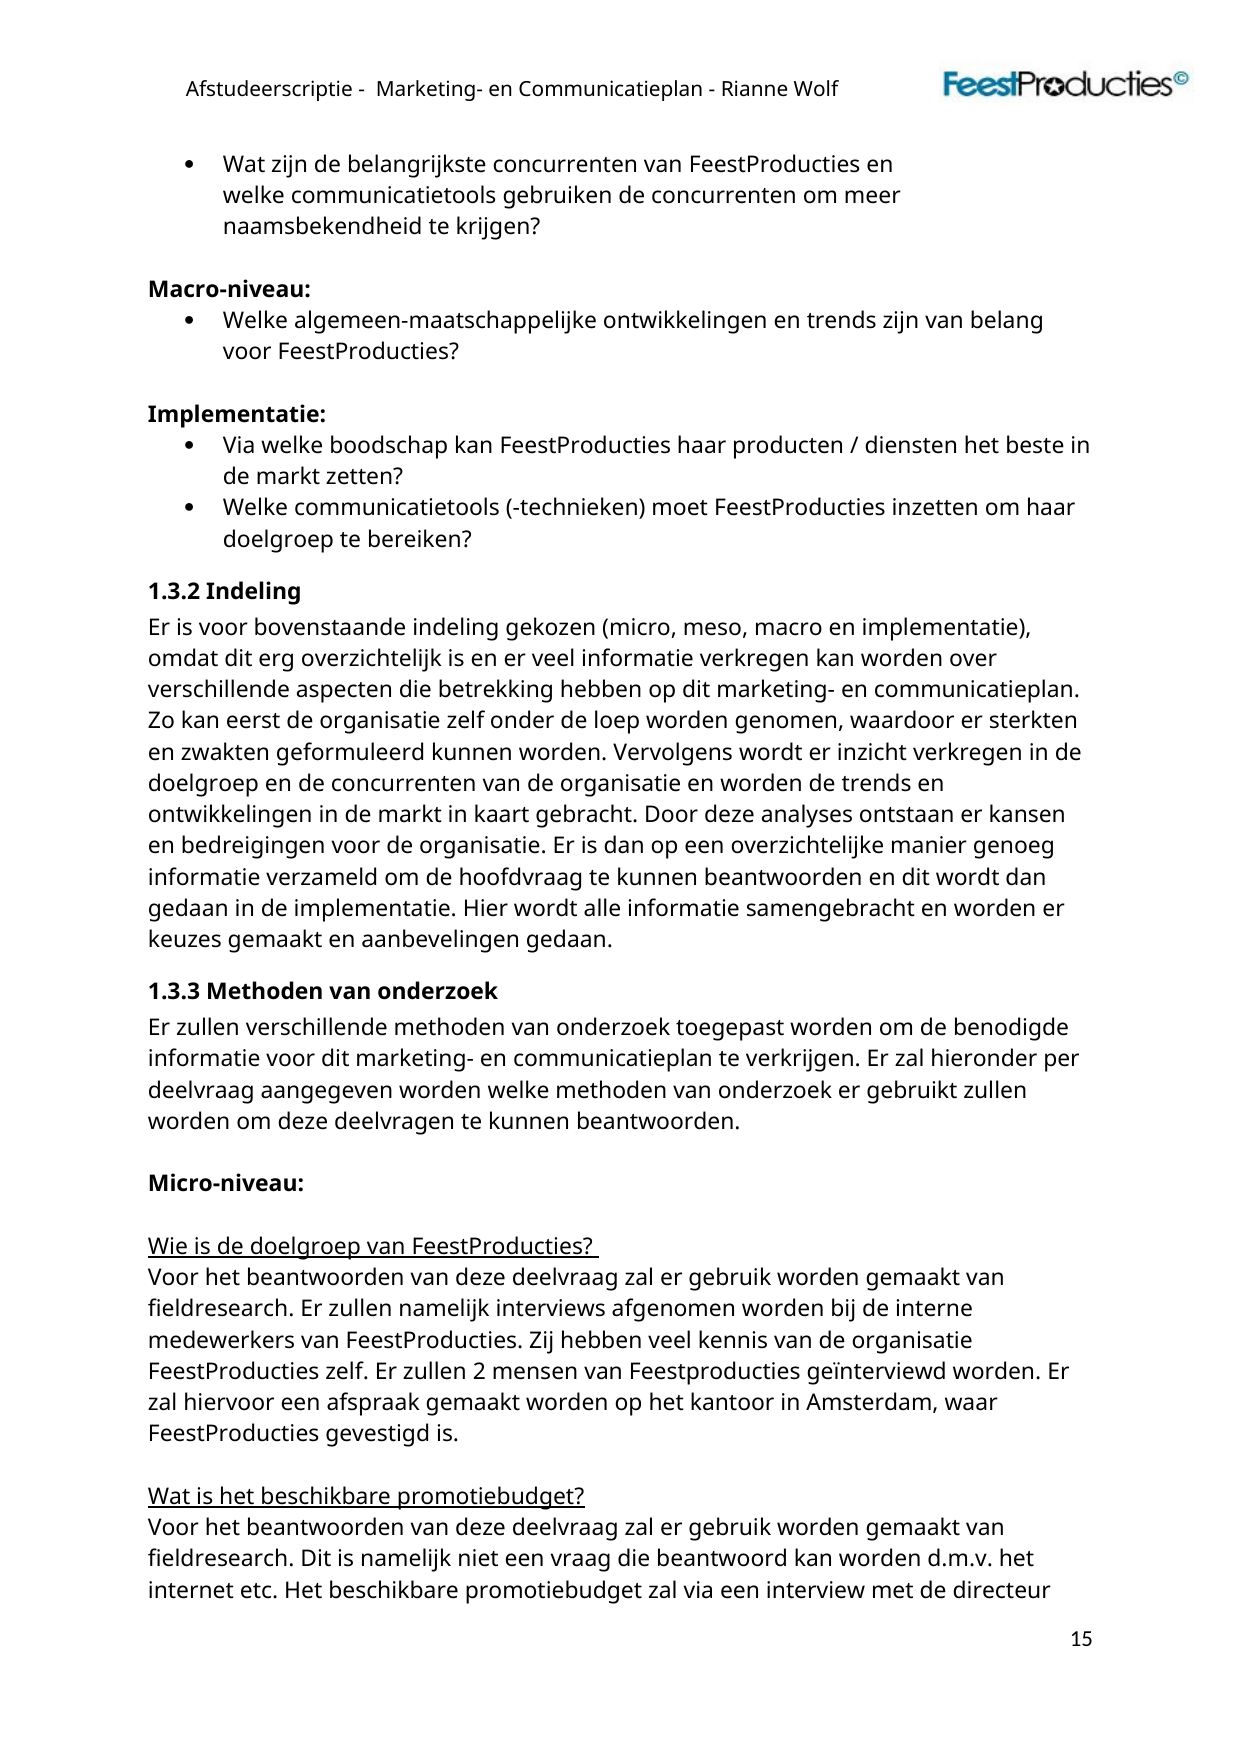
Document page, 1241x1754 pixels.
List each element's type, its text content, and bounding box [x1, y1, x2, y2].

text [148, 1511, 1093, 1605]
text Macro-niveau: [148, 273, 1093, 304]
subtitle 1.3.2 Indeling [148, 575, 1093, 606]
list Welke communicatietools (-technieken) moet FeestProducties inzetten om haar doelgroep te bereiken? [185, 491, 1093, 554]
text Micro-niveau: [148, 1167, 1093, 1199]
list Welke algemeen-maatschappelijke ontwikkelingen en trends zijn van belang voor FeestProducties? [185, 304, 1093, 366]
list Wat zijn de belangrijkste concurrenten van FeestProducties en welke communicatietools gebruiken de concurrenten om meer naamsbekendheid te krijgen? [185, 148, 1093, 241]
subtitle 1.3.3 Methoden van onderzoek [148, 975, 1093, 1006]
text Wat is het beschikbare promotiebudget? [148, 1480, 1093, 1511]
text Wie is de doelgroep van FeestProducties? [148, 1230, 1093, 1261]
picture [939, 0, 1194, 169]
text Er is voor bovenstaande indeling gekozen (micro, meso, macro en implementatie), omdat dit erg overzichtelijk is en er veel informatie verkregen kan worden over verschillende aspecten die betrekking hebben op dit marketing- en communicatieplan. Zo kan eerst de organisatie zelf onder de loep worden genomen, waardoor er sterkten en zwakten geformuleerd kunnen worden. Vervolgens wordt er inzicht verkregen in de doelgroep en de concurrenten van de organisatie en worden de trends en ontwikkelingen in de markt in kaart gebracht. Door deze analyses ontstaan er kansen en bedreigingen voor de organisatie. Er is dan op een overzichtelijke manier genoeg informatie verzameld om de hoofdvraag te kunnen beantwoorden en dit wordt dan gedaan in de implementatie. Hier wordt alle informatie samengebracht en worden er keuzes gemaakt en aanbevelingen gedaan. [148, 611, 1093, 954]
text Er zullen verschillende methoden van onderzoek toegepast worden om de benodigde informatie voor dit marketing- en communicatieplan te verkrijgen. Er zal hieronder per deelvraag aangegeven worden welke methoden van onderzoek er gebruikt zullen worden om deze deelvragen te kunnen beantwoorden. [148, 1011, 1093, 1136]
list Via welke boodschap kan FeestProducties haar producten / diensten het beste in de markt zetten? [185, 429, 1093, 491]
text Implementatie: [148, 398, 1093, 429]
text Voor het beantwoorden van deze deelvraag zal er gebruik worden gemaakt van fieldresearch. Er zullen namelijk interviews afgenomen worden bij de interne medewerkers van FeestProducties. Zij hebben veel kennis van de organisatie FeestProducties zelf. Er zullen 2 mensen van Feestproducties geïnterviewd worden. Er zal hiervoor een afspraak gemaakt worden op het kantoor in Amsterdam, waar FeestProducties gevestigd is. [148, 1261, 1093, 1449]
